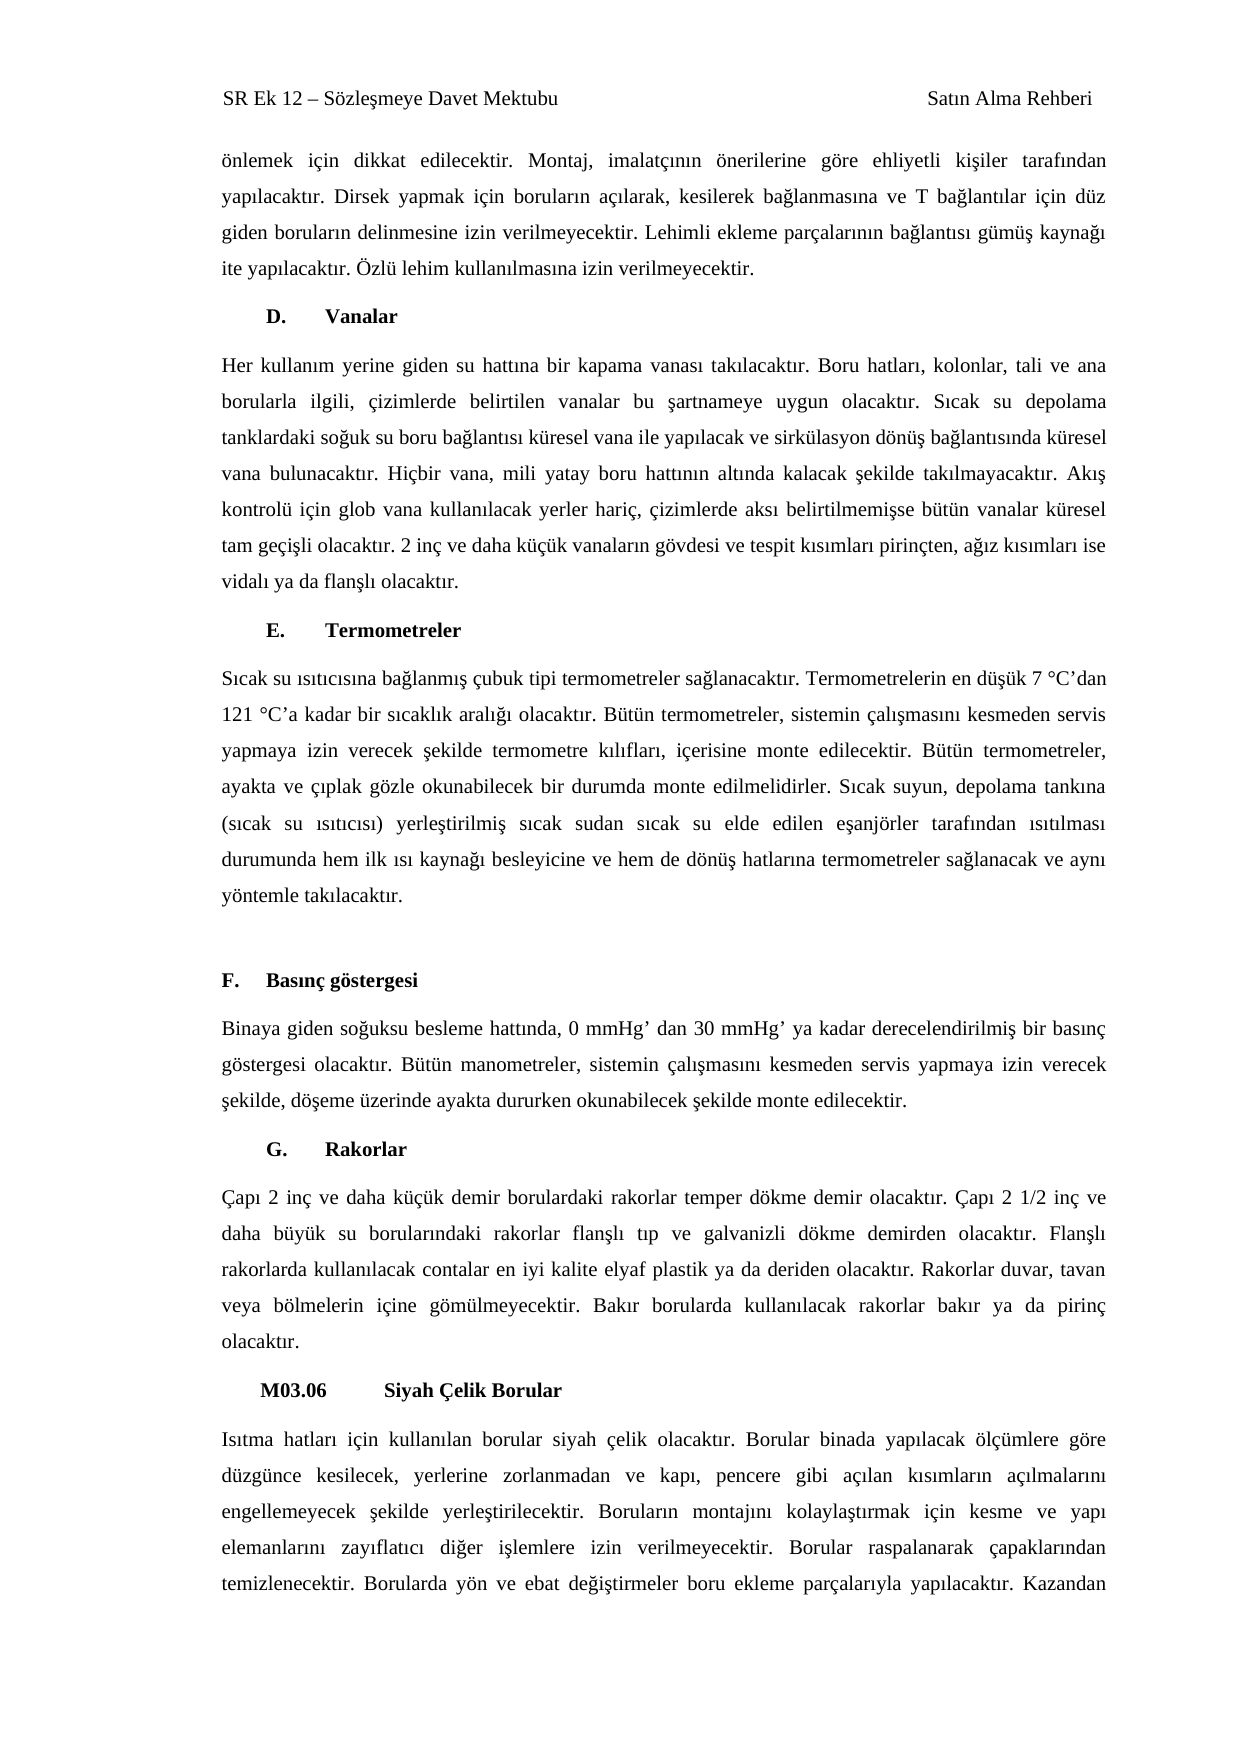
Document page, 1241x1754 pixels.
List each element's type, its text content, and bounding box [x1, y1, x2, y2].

text E. Termometreler [185, 618, 1107, 642]
text M03.06 Siyah Çelik Borular [185, 1378, 1107, 1402]
text Çapı 2 inç ve daha küçük demir borulardaki rakorlar temper dökme demir olacaktır. Çapı 2 1/2 inç ve daha büyük su borularındaki rakorlar flanşlı tıp ve galvanizli dökme demirden olacaktır. Flanşlı rakorlarda kullanılacak contalar en iyi kalite elyaf plastik ya da deriden olacaktır. Rakorlar duvar, tavan veya bölmelerin içine gömülmeyecektir. Bakır borularda kullanılacak rakorlar bakır ya da pirinç olacaktır. [221, 1185, 1107, 1353]
text Sıcak su ısıtıcısına bağlanmış çubuk tipi termometreler sağlanacaktır. Termometrelerin en düşük 7 °C’dan 121 °C’a kadar bir sıcaklık aralığı olacaktır. Bütün termometreler, sistemin çalışmasını kesmeden servis yapmaya izin verecek şekilde termometre kılıfları, içerisine monte edilecektir. Bütün termometreler, ayakta ve çıplak gözle okunabilecek bir durumda monte edilmelidirler. Sıcak suyun, depolama tankına (sıcak su ısıtıcısı) yerleştirilmiş sıcak sudan sıcak su elde edilen eşanjörler tarafından ısıtılması durumunda hem ilk ısı kaynağı besleyicine ve hem de dönüş hatlarına termometreler sağlanacak ve aynı yöntemle takılacaktır. [221, 666, 1107, 907]
text Binaya giden soğuksu besleme hattında, 0 mmHg’ dan 30 mmHg’ ya kadar derecelendirilmiş bir basınç göstergesi olacaktır. Bütün manometreler, sistemin çalışmasını kesmeden servis yapmaya izin verecek şekilde, döşeme üzerinde ayakta dururken okunabilecek şekilde monte edilecektir. [221, 1016, 1107, 1112]
text F. Basınç göstergesi [185, 968, 1107, 992]
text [221, 1427, 1107, 1595]
text G. Rakorlar [185, 1137, 1107, 1161]
text Her kullanım yerine giden su hattına bir kapama vanası takılacaktır. Boru hatları, kolonlar, tali ve ana borularla ilgili, çizimlerde belirtilen vanalar bu şartnameye uygun olacaktır. Sıcak su depolama tanklardaki soğuk su boru bağlantısı küresel vana ile yapılacak ve sirkülasyon dönüş bağlantısında küresel vana bulunacaktır. Hiçbir vana, mili yatay boru hattının altında kalacak şekilde takılmayacaktır. Akış kontrolü için glob vana kullanılacak yerler hariç, çizimlerde aksı belirtilmemişse bütün vanalar küresel tam geçişli olacaktır. 2 inç ve daha küçük vanaların gövdesi ve tespit kısımları pirinçten, ağız kısımları ise vidalı ya da flanşlı olacaktır. [221, 353, 1107, 593]
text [221, 148, 1107, 280]
text D. Vanalar [185, 304, 1107, 328]
